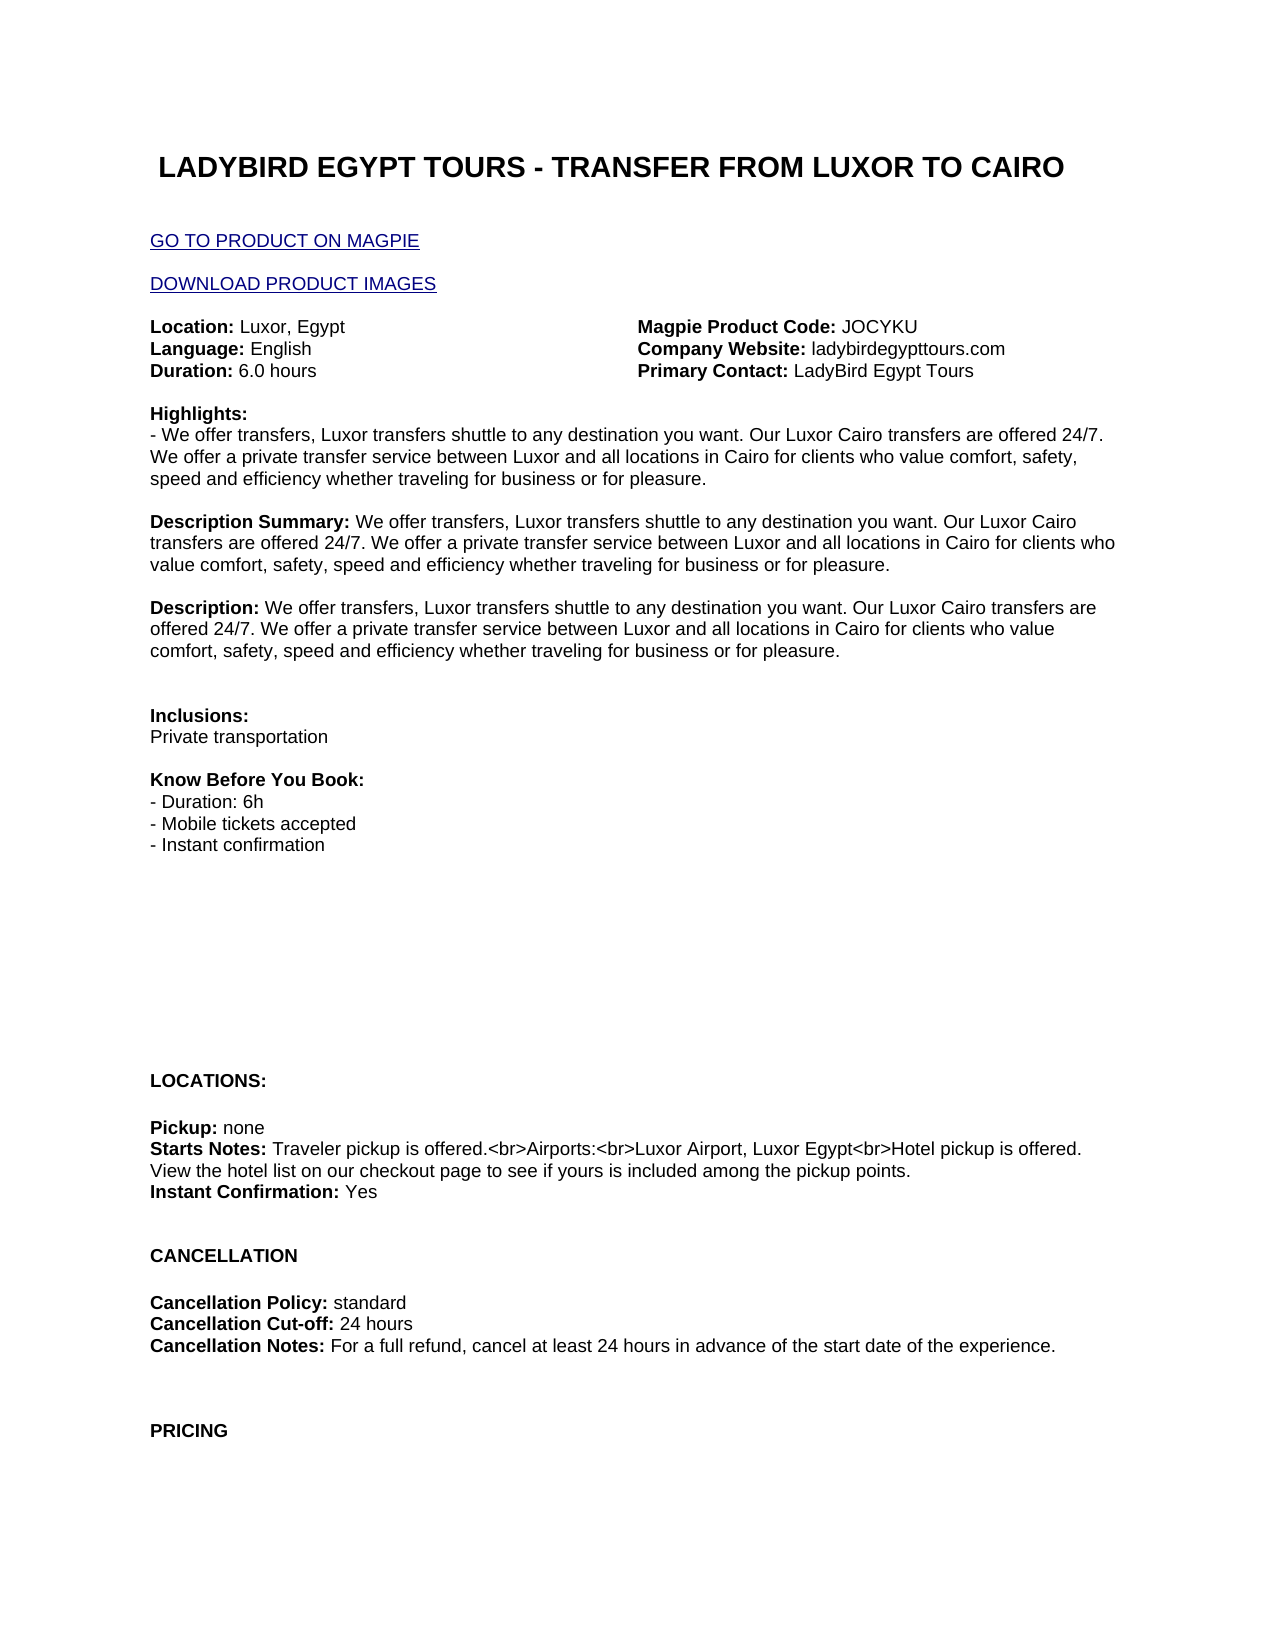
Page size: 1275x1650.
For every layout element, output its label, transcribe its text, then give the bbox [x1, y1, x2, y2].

text Instant Confirmation: Yes [150, 1181, 1125, 1203]
subtitle LadyBird Egypt Tours - Transfer from Luxor to CAIRO [150, 150, 1125, 183]
text - Mobile tickets accepted [150, 812, 1125, 834]
text Know Before You Book: [150, 769, 1125, 791]
text Description: We offer transfers, Luxor transfers shuttle to any destination you want. Our Luxor Cairo transfers are offered 24/7. We offer a private transfer service between Luxor and all locations in Cairo for clients who value comfort, safety, speed and efficiency whether traveling for business or for pleasure. [150, 597, 1125, 661]
text - Duration: 6h [150, 791, 1125, 812]
text GO TO PRODUCT ON MAGPIE [150, 230, 1125, 252]
text Inclusions: [150, 704, 1125, 726]
text Description Summary: We offer transfers, Luxor transfers shuttle to any destination you want. Our Luxor Cairo transfers are offered 24/7. We offer a private transfer service between Luxor and all locations in Cairo for clients who value comfort, safety, speed and efficiency whether traveling for business or for pleasure. [150, 510, 1125, 575]
text Cancellation Cut-off: 24 hours [150, 1313, 1125, 1335]
table_header Magpie Product Code: JOCYKU Company Website: ladybirdegypttours.com Primary Contact: LadyBird Egypt Tours [626, 316, 1114, 381]
text Private transportation [150, 726, 1125, 748]
table_header Location: Luxor, Egypt Language: English Duration: 6.0 hours [139, 316, 626, 381]
text Cancellation Policy: standard [150, 1292, 1125, 1313]
subtitle Cancellation [150, 1245, 1125, 1267]
subtitle Locations: [150, 1070, 1125, 1092]
subtitle Pricing [150, 1420, 1125, 1442]
text - Instant confirmation [150, 834, 1125, 855]
text Cancellation Notes: For a full refund, cancel at least 24 hours in advance of the start date of the experience. [150, 1335, 1125, 1356]
text DOWNLOAD PRODUCT IMAGES [150, 273, 1125, 295]
text - We offer transfers, Luxor transfers shuttle to any destination you want. Our Luxor Cairo transfers are offered 24/7. We offer a private transfer service between Luxor and all locations in Cairo for clients who value comfort, safety, speed and efficiency whether traveling for business or for pleasure. [150, 424, 1125, 489]
text Highlights: [150, 403, 1125, 424]
text Pickup: none [150, 1117, 1125, 1138]
text Starts Notes: Traveler pickup is offered.<br>Airports:<br>Luxor Airport, Luxor Egypt<br>Hotel pickup is offered. View the hotel list on our checkout page to see if yours is included among the pickup points. [150, 1138, 1125, 1181]
